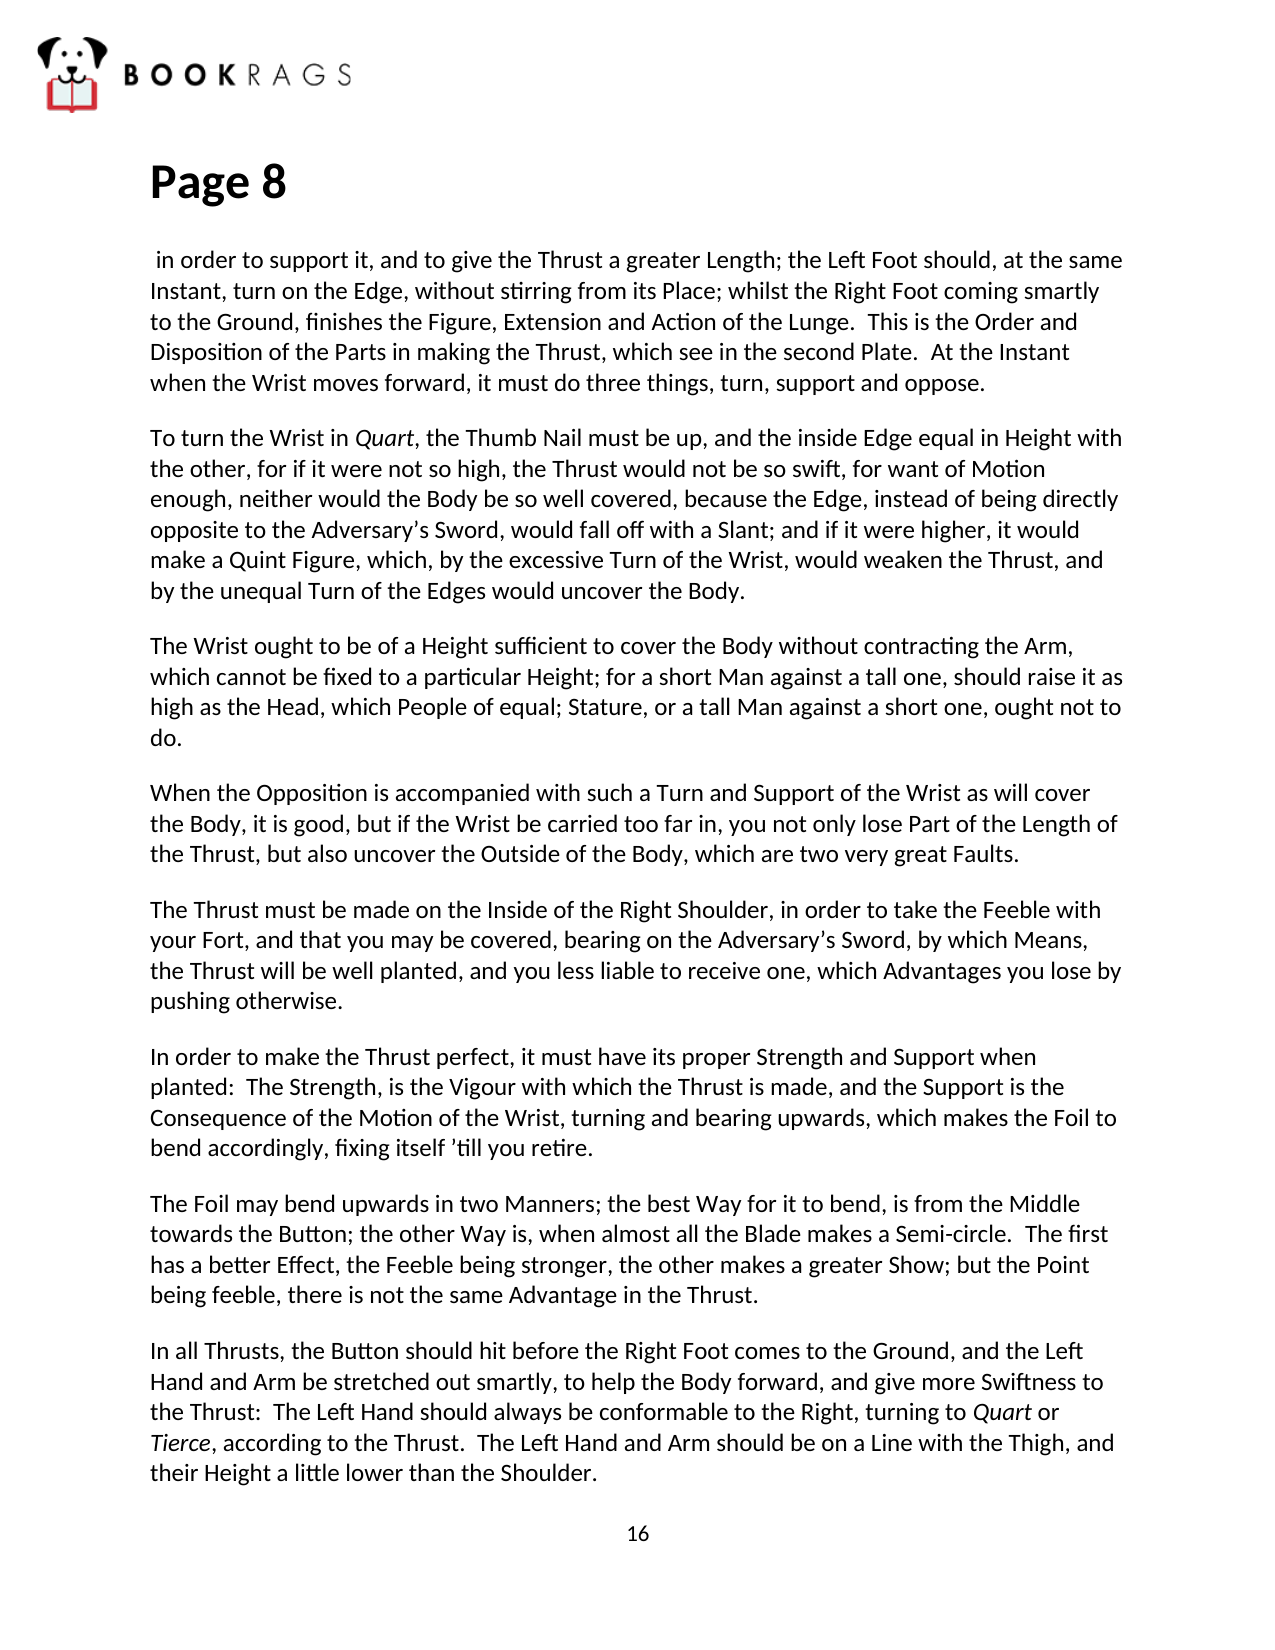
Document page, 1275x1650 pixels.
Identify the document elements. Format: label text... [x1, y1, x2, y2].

text In all Thrusts, the Button should hit before the Right Foot comes to the Ground, and the Left Hand and Arm be stretched out smartly, to help the Body forward, and give more Swiftness to the Thrust: The Left Hand should always be conformable to the Right, turning to Quart or Tierce, according to the Thrust. The Left Hand and Arm should be on a Line with the Thigh, and their Height a little lower than the Shoulder. [150, 1335, 1125, 1488]
text Page 8 [150, 150, 1125, 211]
text in order to support it, and to give the Thrust a greater Length; the Left Foot should, at the same Instant, turn on the Edge, without stirring from its Place; whilst the Right Foot coming smartly to the Ground, finishes the Figure, Extension and Action of the Lunge. This is the Order and Disposition of the Parts in making the Thrust, which see in the second Plate. At the Instant when the Wrist moves forward, it must do three things, turn, support and oppose. [150, 244, 1125, 397]
picture [37, 37, 351, 113]
text When the Opposition is accompanied with such a Turn and Support of the Wrist as will cover the Body, it is good, but if the Wrist be carried too far in, you not only lose Part of the Length of the Thrust, but also uncover the Outside of the Body, which are two very great Faults. [150, 777, 1125, 869]
text In order to make the Thrust perfect, it must have its proper Strength and Support when planted: The Strength, is the Vigour with which the Thrust is made, and the Support is the Consequence of the Motion of the Wrist, turning and bearing upwards, which makes the Foil to bend accordingly, fixing itself ’till you retire. [150, 1041, 1125, 1163]
text The Wrist ought to be of a Height sufficient to cover the Body without contracting the Arm, which cannot be fixed to a particular Height; for a short Man against a tall one, should raise it as high as the Head, which People of equal; Stature, or a tall Man against a short one, ought not to do. [150, 630, 1125, 752]
text The Foil may bend upwards in two Manners; the best Way for it to bend, is from the Middle towards the Button; the other Way is, when almost all the Blade makes a Semi-circle. The first has a better Effect, the Feeble being stronger, the other makes a greater Show; but the Point being feeble, there is not the same Advantage in the Thrust. [150, 1188, 1125, 1310]
text To turn the Wrist in Quart, the Thumb Nail must be up, and the inside Edge equal in Height with the other, for if it were not so high, the Thrust would not be so swift, for want of Motion enough, neither would the Body be so well covered, because the Edge, instead of being directly opposite to the Adversary’s Sword, would fall off with a Slant; and if it were higher, it would make a Quint Figure, which, by the excessive Turn of the Wrist, would weaken the Thrust, and by the unequal Turn of the Edges would uncover the Body. [150, 422, 1125, 605]
text The Thrust must be made on the Inside of the Right Shoulder, in order to take the Feeble with your Fort, and that you may be covered, bearing on the Adversary’s Sword, by which Means, the Thrust will be well planted, and you less liable to receive one, which Advantages you lose by pushing otherwise. [150, 894, 1125, 1016]
